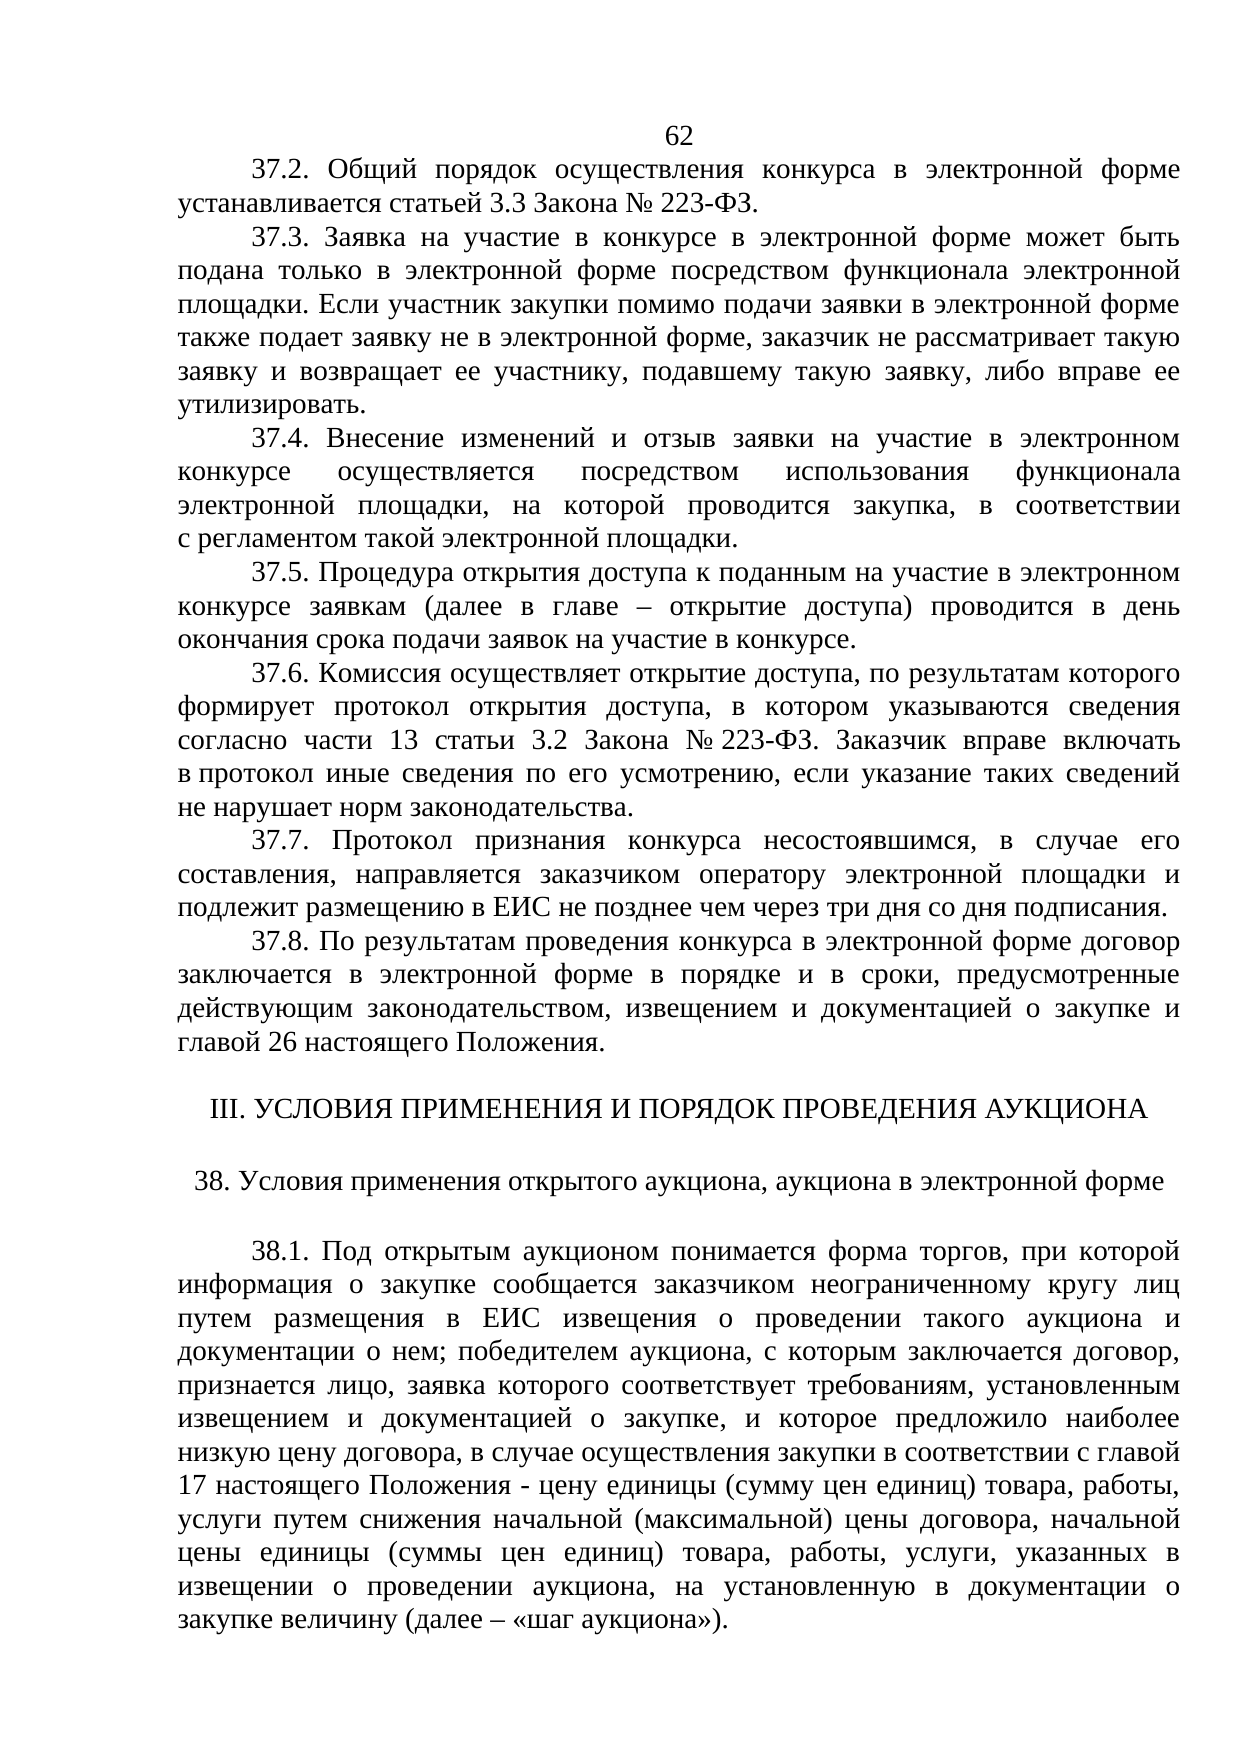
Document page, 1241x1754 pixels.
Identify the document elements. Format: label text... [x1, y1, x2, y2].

list 37.2. Общий порядок осуществления конкурса в электронной форме устанавливается статьей 3.3 Закона № 223-ФЗ. [177, 152, 1181, 219]
subtitle 38. Условия применения открытого аукциона, аукциона в электронной форме [177, 1163, 1181, 1196]
list 37.8. По результатам проведения конкурса в электронной форме договор заключается в электронной форме в порядке и в сроки, предусмотренные действующим законодательством, извещением и документацией о закупке и главой 26 настоящего Положения. [177, 923, 1181, 1057]
subtitle III. УСЛОВИЯ ПРИМЕНЕНИЯ И ПОРЯДОК ПРОВЕДЕНИЯ АУКЦИОНА [177, 1091, 1181, 1124]
list 37.7. Протокол признания конкурса несостоявшимся, в случае его составления, направляется заказчиком оператору электронной площадки и подлежит размещению в ЕИС не позднее чем через три дня со дня подписания. [177, 822, 1181, 923]
text 38.1. Под открытым аукционом понимается форма торгов, при которой информация о закупке сообщается заказчиком неограниченному кругу лиц путем размещения в ЕИС извещения о проведении такого аукциона и документации о нем; победителем аукциона, с которым заключается договор, признается лицо, заявка которого соответствует требованиям, установленным извещением и документацией о закупке, и которое предложило наиболее низкую цену договора, в случае осуществления закупки в соответствии с главой 17 настоящего Положения - цену единицы (сумму цен единиц) товара, работы, услуги путем снижения начальной (максимальной) цены договора, начальной цены единицы (суммы цен единиц) товара, работы, услуги, указанных в извещении о проведении аукциона, на установленную в документации о закупке величину (далее – «шаг аукциона»). [177, 1233, 1181, 1635]
list 37.5. Процедура открытия доступа к поданным на участие в электронном конкурсе заявкам (далее в главе – открытие доступа) проводится в день окончания срока подачи заявок на участие в конкурсе. [177, 554, 1181, 655]
list 37.3. Заявка на участие в конкурсе в электронной форме может быть подана только в электронной форме посредством функционала электронной площадки. Если участник закупки помимо подачи заявки в электронной форме также подает заявку не в электронной форме, заказчик не рассматривает такую заявку и возвращает ее участнику, подавшему такую заявку, либо вправе ее утилизировать. [177, 219, 1181, 420]
list 37.4. Внесение изменений и отзыв заявки на участие в электронном конкурсе осуществляется посредством использования функционала электронной площадки, на которой проводится закупка, в соответствии с регламентом такой электронной площадки. [177, 420, 1181, 554]
list 37.6. Комиссия осуществляет открытие доступа, по результатам которого формирует протокол открытия доступа, в котором указываются сведения согласно части 13 статьи 3.2 Закона № 223-ФЗ. Заказчик вправе включать в протокол иные сведения по его усмотрению, если указание таких сведений не нарушает норм законодательства. [177, 655, 1181, 822]
